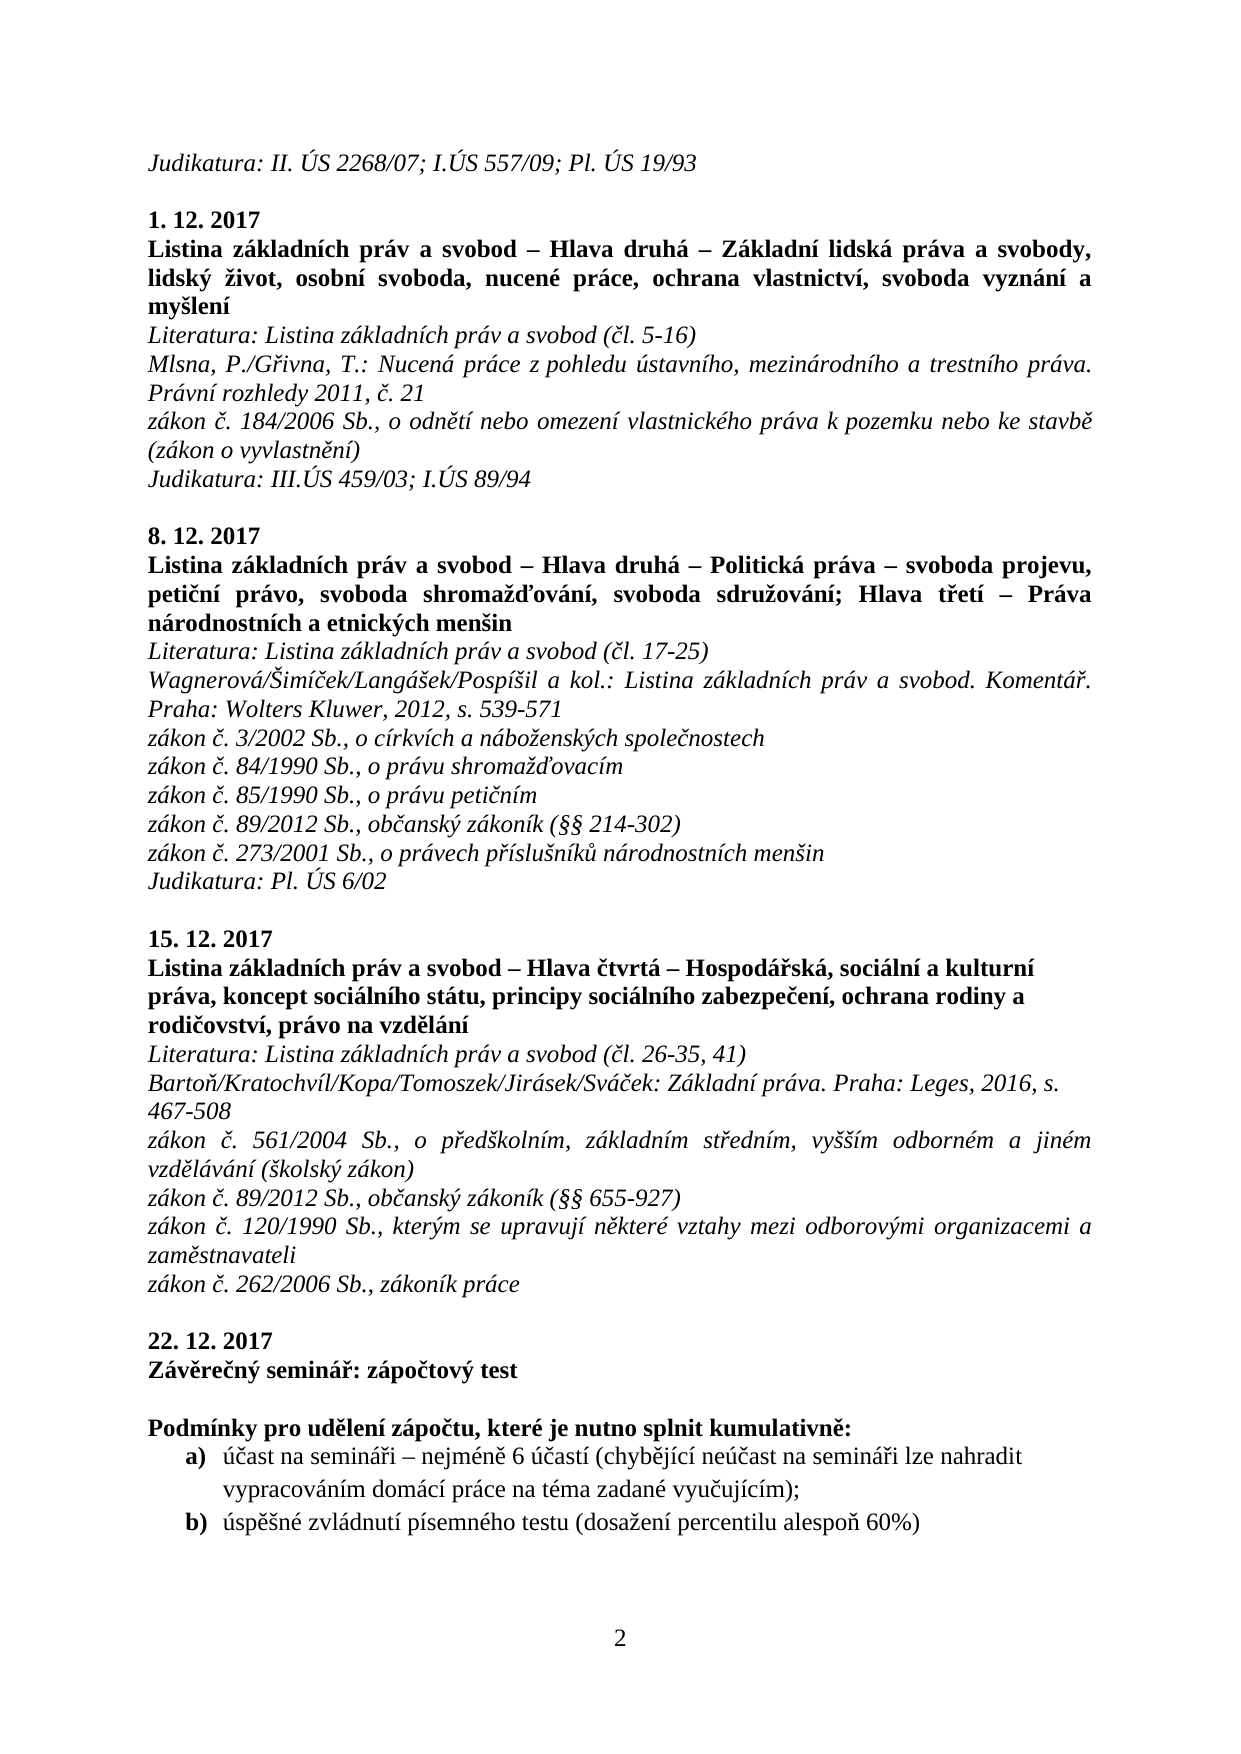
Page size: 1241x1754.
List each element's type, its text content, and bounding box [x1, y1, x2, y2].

text Judikatura: III.ÚS 459/03; I.ÚS 89/94 [148, 464, 1093, 493]
text Listina základních práv a svobod – Hlava čtvrtá – Hospodářská, sociální a kulturní práva, koncept sociálního státu, principy sociálního zabezpečení, ochrana rodiny a rodičovství, právo na vzdělání [148, 953, 1093, 1039]
text zákon č. 262/2006 Sb., zákoník práce [148, 1269, 1093, 1298]
list účast na semináři – nejméně 6 účastí (chybějící neúčast na semináři lze nahradit vypracováním domácí práce na téma zadané vyučujícím); [185, 1441, 1093, 1503]
text zákon č. 184/2006 Sb., o odnětí nebo omezení vlastnického práva k pozemku nebo ke stavbě (zákon o vyvlastnění) [148, 406, 1093, 464]
text Literatura: Listina základních práv a svobod (čl. 5-16) [148, 320, 1093, 349]
text zákon č. 561/2004 Sb., o předškolním, základním středním, vyšším odborném a jiném vzdělávání (školský zákon) [148, 1125, 1093, 1183]
text Listina základních práv a svobod – Hlava druhá – Základní lidská práva a svobody, lidský život, osobní svoboda, nucené práce, ochrana vlastnictví, svoboda vyznání a myšlení [148, 234, 1093, 320]
text Literatura: Listina základních práv a svobod (čl. 26-35, 41) [148, 1039, 1093, 1068]
text Mlsna, P./Gřivna, T.: Nucená práce z pohledu ústavního, mezinárodního a trestního práva. Právní rozhledy 2011, č. 21 [148, 349, 1093, 406]
text Podmínky pro udělení zápočtu, které je nutno splnit kumulativně: [148, 1413, 1093, 1441]
text zákon č. 85/1990 Sb., o právu petičním [148, 780, 1093, 809]
text 15. 12. 2017 [148, 924, 1093, 953]
text Literatura: Listina základních práv a svobod (čl. 17-25) [148, 636, 1093, 665]
text zákon č. 89/2012 Sb., občanský zákoník (§§ 214-302) [148, 809, 1093, 838]
text zákon č. 3/2002 Sb., o církvích a náboženských společnostech [148, 723, 1093, 751]
text Závěrečný seminář: zápočtový test [148, 1355, 1093, 1384]
text zákon č. 120/1990 Sb., kterým se upravují některé vztahy mezi odborovými organizacemi a zaměstnavateli [148, 1211, 1093, 1269]
list úspěšné zvládnutí písemného testu (dosažení percentilu alespoň 60%) [185, 1507, 1093, 1536]
text Judikatura: II. ÚS 2268/07; I.ÚS 557/09; Pl. ÚS 19/93 [148, 148, 1093, 176]
text 8. 12. 2017 [148, 521, 1093, 550]
text zákon č. 273/2001 Sb., o právech příslušníků národnostních menšin [148, 838, 1093, 866]
text zákon č. 89/2012 Sb., občanský zákoník (§§ 655-927) [148, 1183, 1093, 1211]
text 1. 12. 2017 [148, 205, 1093, 234]
text Judikatura: Pl. ÚS 6/02 [148, 866, 1093, 895]
text Bartoň/Kratochvíl/Kopa/Tomoszek/Jirásek/Sváček: Základní práva. Praha: Leges, 2016, s. 467-508 [148, 1068, 1093, 1125]
text zákon č. 84/1990 Sb., o právu shromažďovacím [148, 751, 1093, 780]
text Wagnerová/Šimíček/Langášek/Pospíšil a kol.: Listina základních práv a svobod. Komentář. Praha: Wolters Kluwer, 2012, s. 539-571 [148, 665, 1093, 723]
text 22. 12. 2017 [148, 1326, 1093, 1355]
text Listina základních práv a svobod – Hlava druhá – Politická práva – svoboda projevu, petiční právo, svoboda shromažďování, svoboda sdružování; Hlava třetí – Práva národnostních a etnických menšin [148, 550, 1093, 636]
